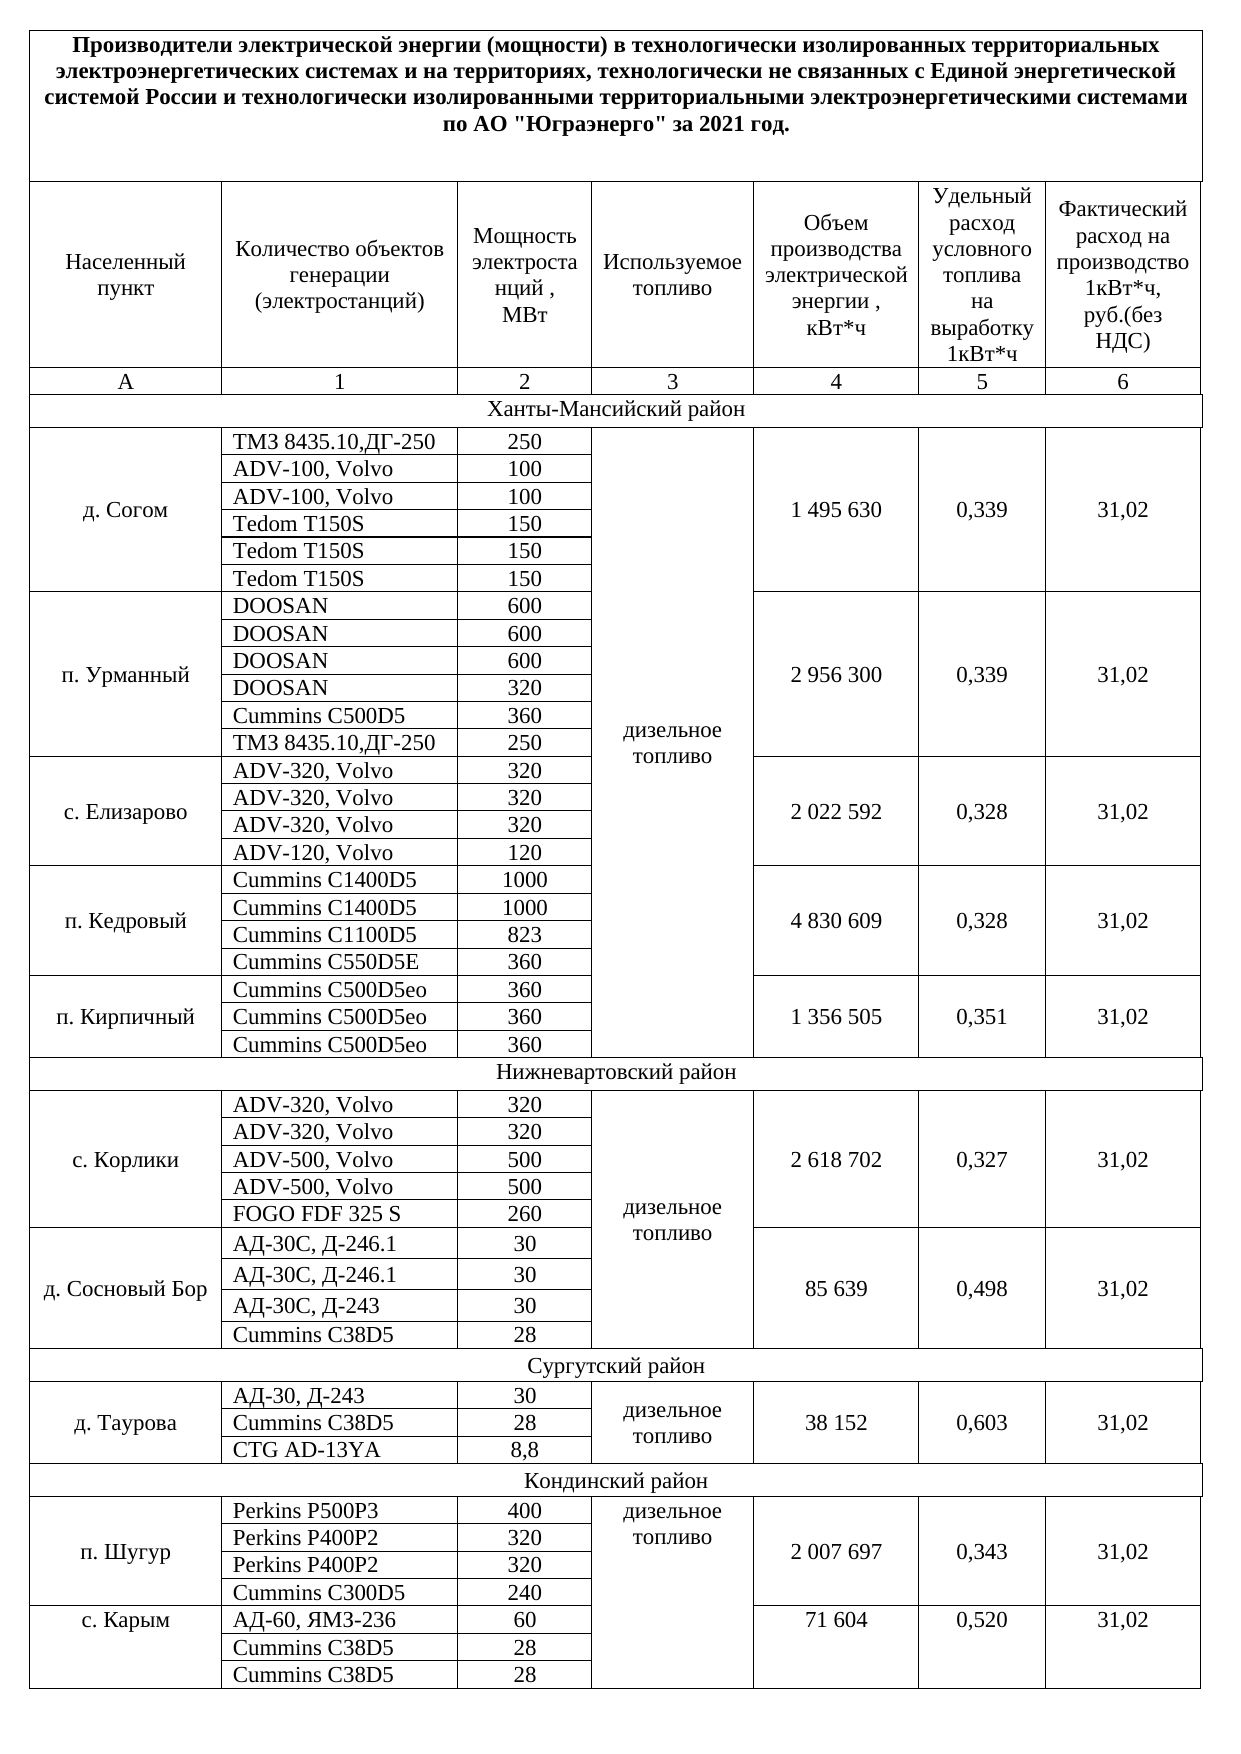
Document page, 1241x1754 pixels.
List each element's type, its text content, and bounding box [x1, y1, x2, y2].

table_cell 31,02 [1046, 592, 1200, 756]
table_cell 0,339 [919, 428, 1045, 591]
table_cell Cummins C38D5 [222, 1661, 457, 1687]
table_cell Кондинский район [30, 1464, 1202, 1496]
table_cell Tedom T150S [222, 538, 457, 564]
table_cell 150 [458, 510, 591, 536]
table_cell 31,02 [1046, 976, 1200, 1057]
table_cell 31,02 [1046, 1228, 1200, 1348]
table_cell 31,02 [1046, 1091, 1200, 1227]
table_cell п. Кирпичный [30, 976, 221, 1057]
table_cell Удельный расход условного топлива на выработку 1кВт*ч [919, 182, 1045, 367]
table_cell 320 [458, 1091, 591, 1117]
table_cell 600 [458, 592, 591, 619]
table_cell Cummins C38D5 [222, 1634, 457, 1660]
table_cell 6 [1046, 368, 1200, 394]
table_cell 600 [458, 647, 591, 673]
table_cell 250 [458, 428, 591, 454]
table_cell 85 639 [754, 1228, 918, 1348]
table_cell 400 [458, 1497, 591, 1523]
table_cell FOGO FDF 325 S [222, 1200, 457, 1227]
table_cell DOOSAN [222, 620, 457, 646]
table_cell Cummins C500D5 [222, 702, 457, 728]
table_cell Используемое топливо [592, 182, 753, 367]
table_cell 360 [458, 702, 591, 728]
table_cell АД-30, Д-243 [222, 1382, 457, 1408]
table_cell 600 [458, 620, 591, 646]
table_cell 30 [458, 1228, 591, 1258]
table_cell Cummins C38D5 [222, 1409, 457, 1436]
table_cell 150 [458, 565, 591, 591]
table_cell 0,498 [919, 1228, 1045, 1348]
table_cell 260 [458, 1200, 591, 1227]
table_cell дизельное топливо [592, 1091, 753, 1348]
table_cell с. Карым [30, 1606, 221, 1687]
table_cell 1000 [458, 894, 591, 920]
table_cell 0,328 [919, 757, 1045, 865]
table_cell 0,351 [919, 976, 1045, 1057]
table_cell Perkins P400P2 [222, 1552, 457, 1578]
table_cell 320 [458, 1118, 591, 1144]
table_cell АД-30С, Д-246.1 [222, 1228, 457, 1258]
table_cell Ханты-Мансийский район [30, 395, 1202, 427]
table_cell Нижневартовский район [30, 1058, 1202, 1090]
table_cell 1 [222, 368, 457, 394]
table_cell дизельное топливо [592, 428, 753, 1057]
table_cell 500 [458, 1173, 591, 1199]
table_cell 0,603 [919, 1382, 1045, 1463]
table_cell ADV-320, Volvo [222, 1091, 457, 1117]
table_cell п. Шугур [30, 1497, 221, 1605]
table_cell д. Сосновый Бор [30, 1228, 221, 1348]
table_cell Perkins P500P3 [222, 1497, 457, 1523]
table_cell 4 [754, 368, 918, 394]
table_cell ADV-320, Volvo [222, 1118, 457, 1144]
table_cell 31,02 [1046, 1382, 1200, 1463]
table_cell ТМЗ 8435.10,ДГ-250 [222, 729, 457, 756]
table_cell 1 495 630 [754, 428, 918, 591]
table_cell дизельное топливо [592, 1497, 753, 1687]
table_cell 1000 [458, 866, 591, 893]
table_cell 320 [458, 757, 591, 783]
table_cell DOOSAN [222, 647, 457, 673]
table_cell 0,520 [919, 1606, 1045, 1687]
table_cell 320 [458, 675, 591, 701]
table_cell 100 [458, 455, 591, 482]
table_cell 30 [458, 1290, 591, 1321]
table_cell ADV-500, Volvo [222, 1173, 457, 1199]
table_cell Населенный пункт [30, 182, 221, 367]
table_cell 360 [458, 1031, 591, 1057]
table_cell 71 604 [754, 1606, 918, 1687]
table_cell Количество объектов генерации (электростанций) [222, 182, 457, 367]
table_cell АД-30С, Д-243 [222, 1290, 457, 1321]
table_cell 3 [592, 368, 753, 394]
table_cell 0,343 [919, 1497, 1045, 1605]
table_cell 2 956 300 [754, 592, 918, 756]
table_cell 28 [458, 1409, 591, 1436]
table_cell ADV-320, Volvo [222, 811, 457, 838]
table_cell 823 [458, 921, 591, 947]
table_cell д. Таурова [30, 1382, 221, 1463]
table_cell ADV-100, Volvo [222, 483, 457, 509]
table_cell CTG AD-13YA [222, 1437, 457, 1463]
table_cell Perkins P400P2 [222, 1524, 457, 1551]
table_cell 30 [458, 1259, 591, 1289]
table_cell 4 830 609 [754, 866, 918, 975]
table_cell 60 [458, 1606, 591, 1633]
table_cell Cummins C500D5ео [222, 1003, 457, 1029]
table_cell Cummins C500D5ео [222, 976, 457, 1002]
table_cell 0,328 [919, 866, 1045, 975]
table_cell 31,02 [1046, 1497, 1200, 1605]
table_cell 100 [458, 483, 591, 509]
table_cell DOOSAN [222, 592, 457, 619]
table_cell 28 [458, 1661, 591, 1687]
table_cell 2 022 592 [754, 757, 918, 865]
table_cell 28 [458, 1634, 591, 1660]
table_cell с. Елизарово [30, 757, 221, 865]
table_cell 0,339 [919, 592, 1045, 756]
table_cell 2 [458, 368, 591, 394]
table_cell 150 [458, 538, 591, 564]
table_cell ADV-500, Volvo [222, 1146, 457, 1172]
table_cell Cummins C1400D5 [222, 866, 457, 893]
table_cell 31,02 [1046, 866, 1200, 975]
table_cell п. Урманный [30, 592, 221, 756]
table_cell 5 [919, 368, 1045, 394]
table_cell 2 007 697 [754, 1497, 918, 1605]
table_cell Cummins C500D5ео [222, 1031, 457, 1057]
table_cell ADV-320, Volvo [222, 757, 457, 783]
table_cell Объем производства электрической энергии , кВт*ч [754, 182, 918, 367]
table_cell Сургутский район [30, 1349, 1202, 1381]
table_cell 8,8 [458, 1437, 591, 1463]
table_cell 31,02 [1046, 1606, 1200, 1687]
table_cell 250 [458, 729, 591, 756]
table_cell 360 [458, 1003, 591, 1029]
table_cell Cummins C1400D5 [222, 894, 457, 920]
table_cell 240 [458, 1579, 591, 1605]
table_cell ADV-100, Volvo [222, 455, 457, 482]
table_cell 500 [458, 1146, 591, 1172]
table_cell АД-60, ЯМЗ-236 [222, 1606, 457, 1633]
table_cell 320 [458, 811, 591, 838]
table_cell 31,02 [1046, 428, 1200, 591]
table_cell ТМЗ 8435.10,ДГ-250 [222, 428, 457, 454]
table_cell 0,327 [919, 1091, 1045, 1227]
table_cell ADV-320, Volvo [222, 784, 457, 810]
table_cell 320 [458, 784, 591, 810]
table_cell 320 [458, 1524, 591, 1551]
table_cell 360 [458, 949, 591, 975]
table_cell 320 [458, 1552, 591, 1578]
table_cell с. Корлики [30, 1091, 221, 1227]
table_cell п. Кедровый [30, 866, 221, 975]
table_cell д. Согом [30, 428, 221, 591]
table_cell Tedom T150S [222, 565, 457, 591]
table_cell 31,02 [1046, 757, 1200, 865]
table_cell 360 [458, 976, 591, 1002]
table_cell А [30, 368, 221, 394]
table_cell Cummins C38D5 [222, 1322, 457, 1348]
table_cell DOOSAN [222, 675, 457, 701]
table_cell ADV-120, Volvo [222, 839, 457, 865]
table_cell 28 [458, 1322, 591, 1348]
table_cell 2 618 702 [754, 1091, 918, 1227]
table_cell 1 356 505 [754, 976, 918, 1057]
table_cell Cummins C550D5Е [222, 949, 457, 975]
table_header Производители электрической энергии (мощности) в технологически изолированных территориальных электроэнергетических системах и на территориях, технологически не связанных с Единой энергетической системой России и технологически изолированными территориальными электроэнергетическими системами по АО "Юграэнерго" за 2021 год. [30, 31, 1202, 181]
table_cell АД-30С, Д-246.1 [222, 1259, 457, 1289]
table_cell Фактический расход на производство 1кВт*ч, руб.(без НДС) [1046, 182, 1200, 367]
table_cell 30 [458, 1382, 591, 1408]
table_cell 120 [458, 839, 591, 865]
table_cell 38 152 [754, 1382, 918, 1463]
table_cell Cummins C1100D5 [222, 921, 457, 947]
table_cell дизельное топливо [592, 1382, 753, 1463]
table_cell Tedom T150S [222, 510, 457, 536]
table_cell Cummins С300D5 [222, 1579, 457, 1605]
table_cell Мощность электростанций , МВт [458, 182, 591, 367]
